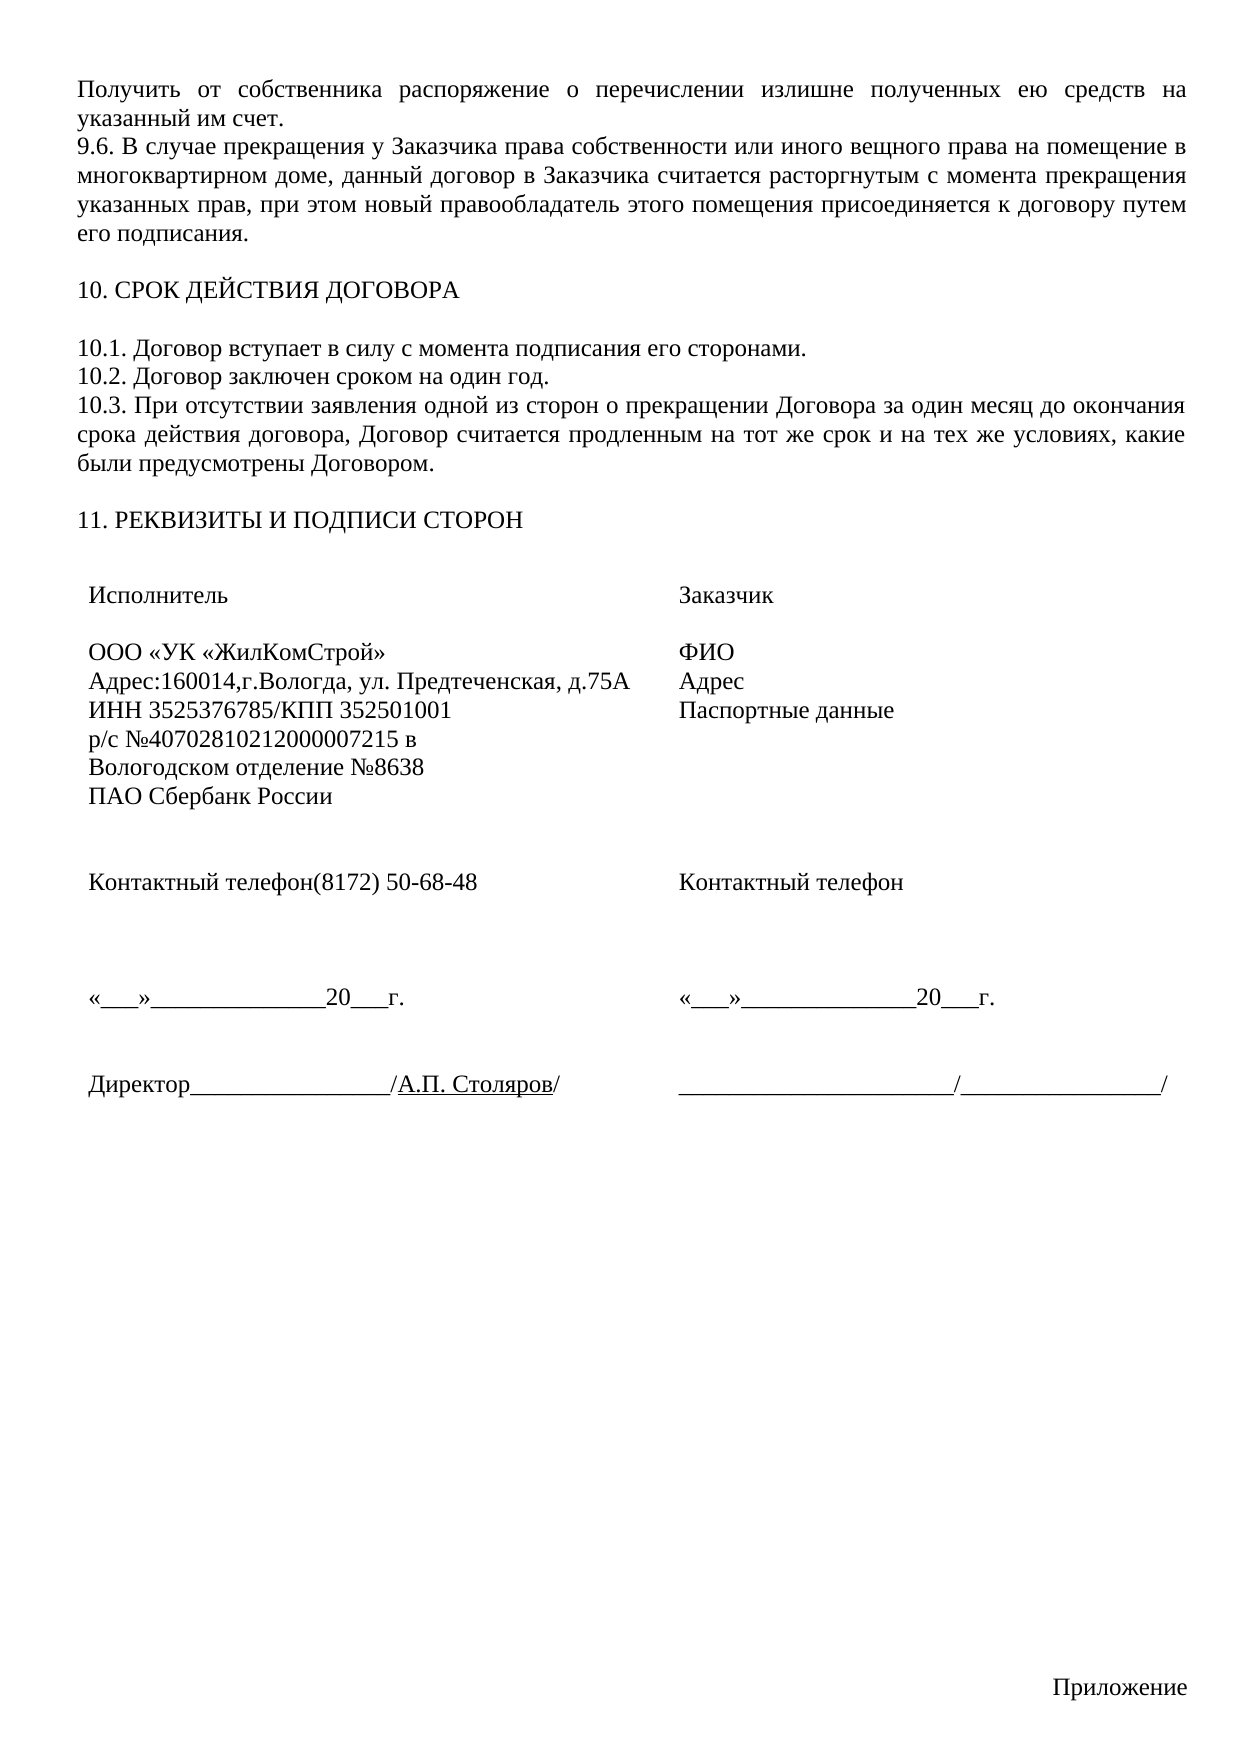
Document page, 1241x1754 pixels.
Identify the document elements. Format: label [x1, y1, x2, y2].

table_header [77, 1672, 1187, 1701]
table_header [77, 74, 1187, 1644]
